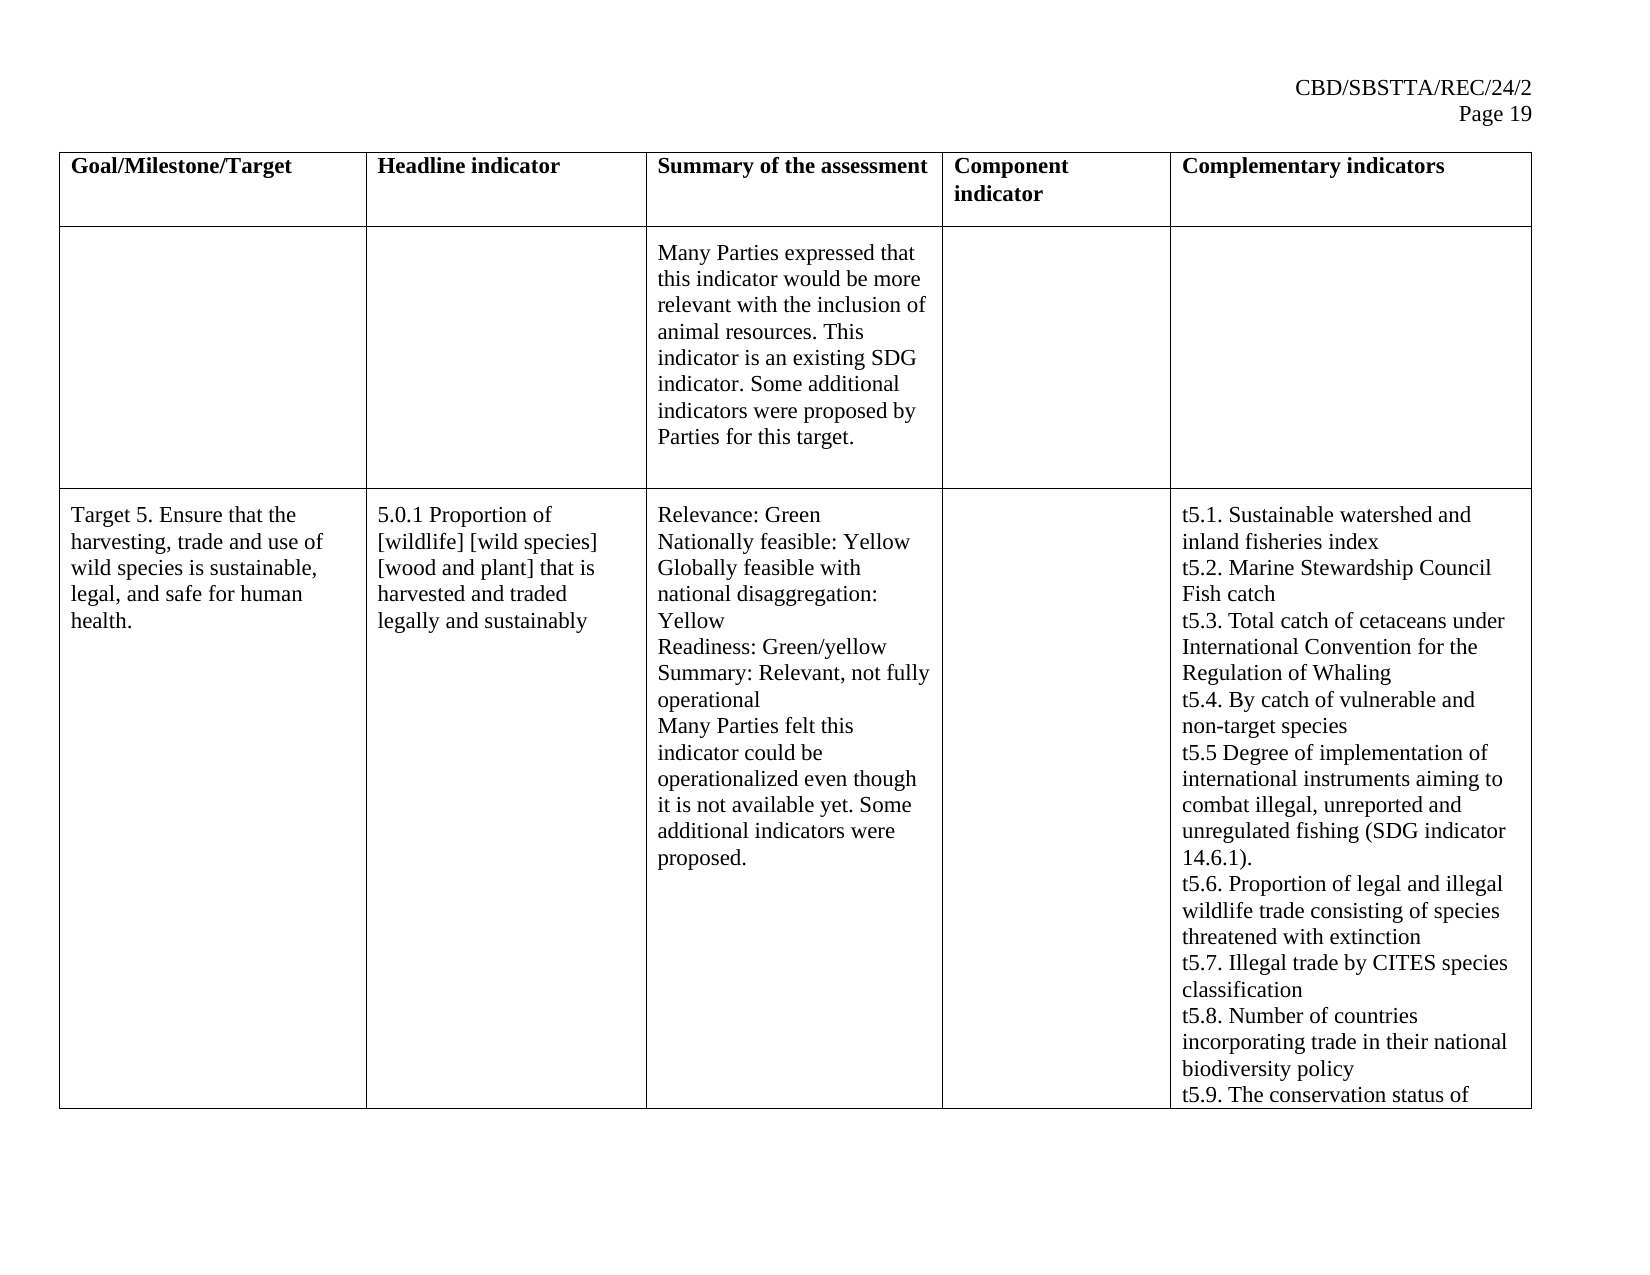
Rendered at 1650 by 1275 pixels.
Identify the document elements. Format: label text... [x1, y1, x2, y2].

table_header Goal/Milestone/Target [60, 153, 366, 226]
table_header Complementary indicators [1171, 153, 1531, 226]
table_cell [1171, 489, 1531, 1107]
table_header Headline indicator [367, 153, 646, 226]
table_cell [943, 489, 1170, 1107]
table_header Summary of the assessment [647, 153, 942, 226]
table_cell [1171, 227, 1531, 488]
table_header Component indicator [943, 153, 1170, 226]
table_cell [647, 227, 942, 488]
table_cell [367, 489, 646, 1107]
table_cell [367, 227, 646, 488]
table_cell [647, 489, 942, 1107]
table_cell [943, 227, 1170, 488]
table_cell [60, 489, 366, 1107]
